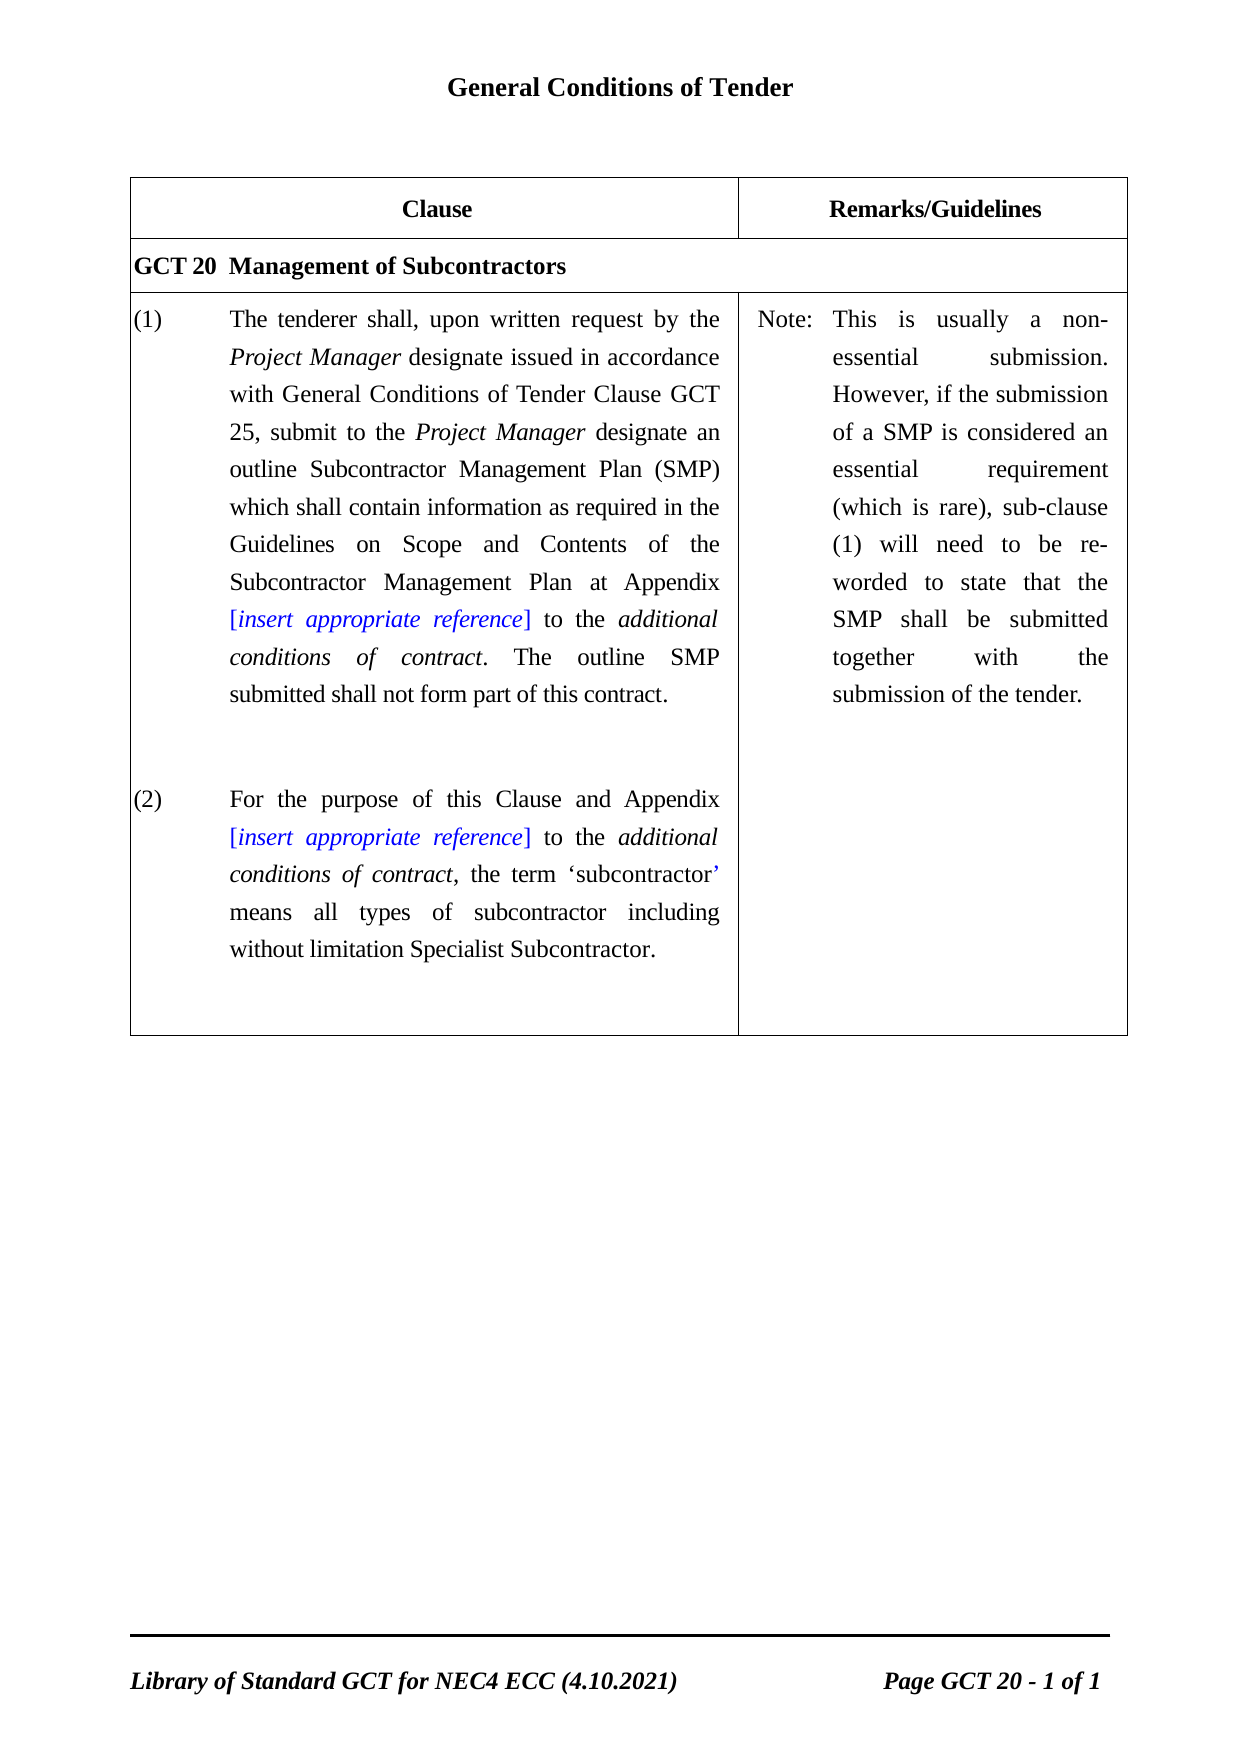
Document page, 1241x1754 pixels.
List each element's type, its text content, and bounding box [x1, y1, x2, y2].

table_cell (2) [131, 773, 226, 1035]
table_header Remarks/Guidelines [739, 178, 1127, 238]
table_cell (1) [131, 293, 226, 773]
table_cell [739, 773, 1127, 1035]
table_cell GCT 20 Management of Subcontractors [131, 239, 1127, 292]
table_cell The tenderer shall, upon written request by the Project Manager designate issued in accordance with General Conditions of Tender Clause GCT 25, submit to the Project Manager designate an outline Subcontractor Management Plan (SMP) which shall contain information as required in the Guidelines on Scope and Contents of the Subcontractor Management Plan at Appendix [insert appropriate reference] to the additional conditions of contract. The outline SMP submitted shall not form part of this contract. [226, 293, 738, 773]
table_cell For the purpose of this Clause and Appendix [insert appropriate reference] to the additional conditions of contract, the term ‘subcontractor’ means all types of subcontractor including without limitation Specialist Subcontractor. [226, 773, 738, 1035]
table_header Clause [131, 178, 738, 238]
table_cell Note: This is usually a non-essential submission. However, if the submission of a SMP is considered an essential requirement (which is rare), sub-clause (1) will need to be re-worded to state that the SMP shall be submitted together with the submission of the tender. [739, 293, 1127, 773]
